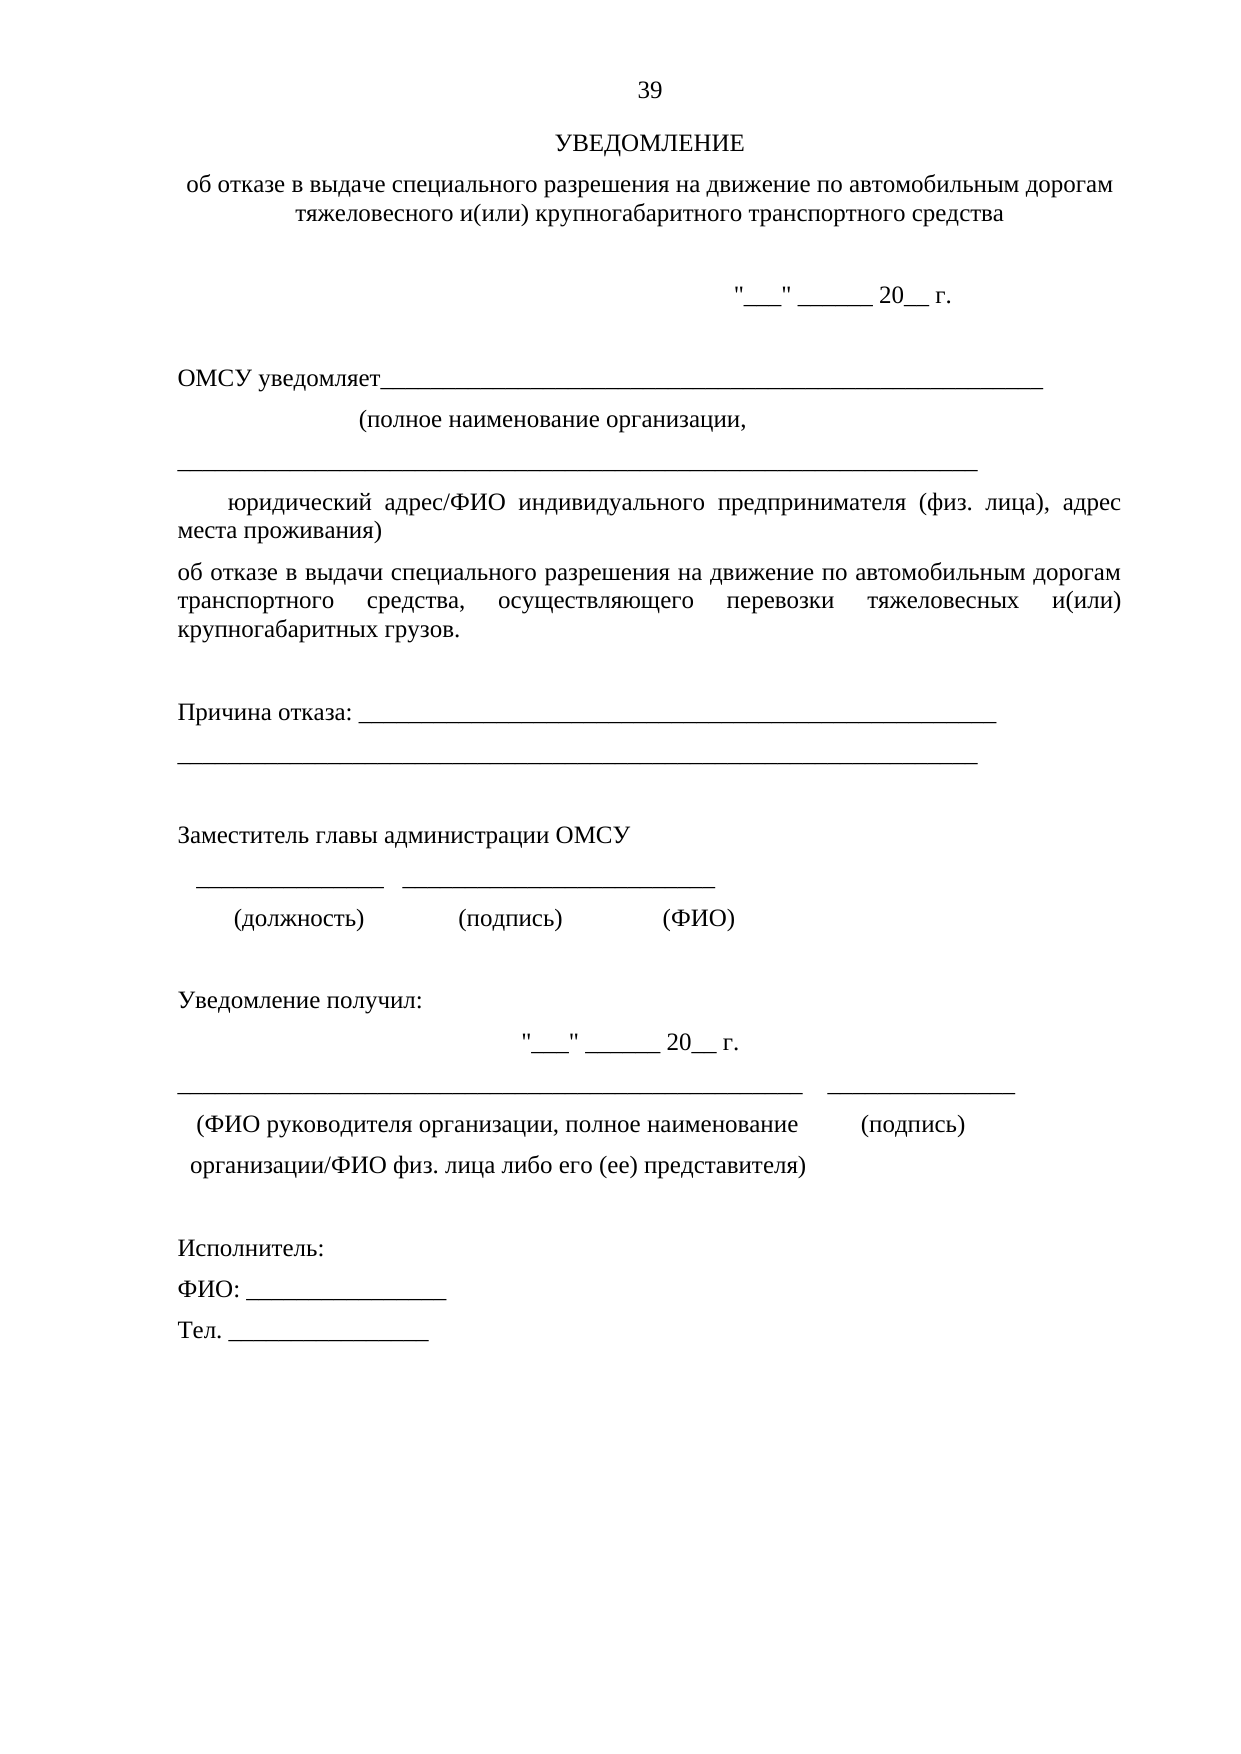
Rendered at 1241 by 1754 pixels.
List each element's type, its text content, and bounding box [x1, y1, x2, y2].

text Исполнитель: [177, 1233, 1122, 1262]
text "___" ______ 20__ г. [177, 1027, 1122, 1055]
text ФИО: ________________ [177, 1274, 1122, 1303]
text УВЕДОМЛЕНИЕ [177, 128, 1122, 157]
text Причина отказа: ___________________________________________________ [177, 697, 1122, 725]
text ________________________________________________________________ [177, 445, 1122, 474]
text "___" ______ 20__ г. [177, 280, 1122, 309]
text (должность) (подпись) (ФИО) [177, 903, 1122, 932]
text ________________________________________________________________ [177, 738, 1122, 767]
text _______________ _________________________ [177, 862, 1122, 890]
text (полное наименование организации, [177, 404, 1122, 433]
text Заместитель главы администрации ОМСУ [177, 820, 1122, 849]
text __________________________________________________ _______________ [177, 1068, 1122, 1097]
text Уведомление получил: [177, 985, 1122, 1014]
text юридический адрес/ФИО индивидуального предпринимателя (физ. лица), адрес места проживания) [177, 487, 1122, 544]
text ОМСУ уведомляет_____________________________________________________ [177, 363, 1122, 392]
text об отказе в выдаче специального разрешения на движение по автомобильным дорогам тяжеловесного и(или) крупногабаритного транспортного средства [177, 169, 1122, 227]
text об отказе в выдачи специального разрешения на движение по автомобильным дорогам транспортного средства, осуществляющего перевозки тяжеловесных и(или) крупногабаритных грузов. [177, 557, 1122, 643]
text Тел. ________________ [177, 1315, 1122, 1344]
text организации/ФИО физ. лица либо его (ее) представителя) [177, 1150, 1122, 1179]
text (ФИО руководителя организации, полное наименование (подпись) [177, 1109, 1122, 1138]
